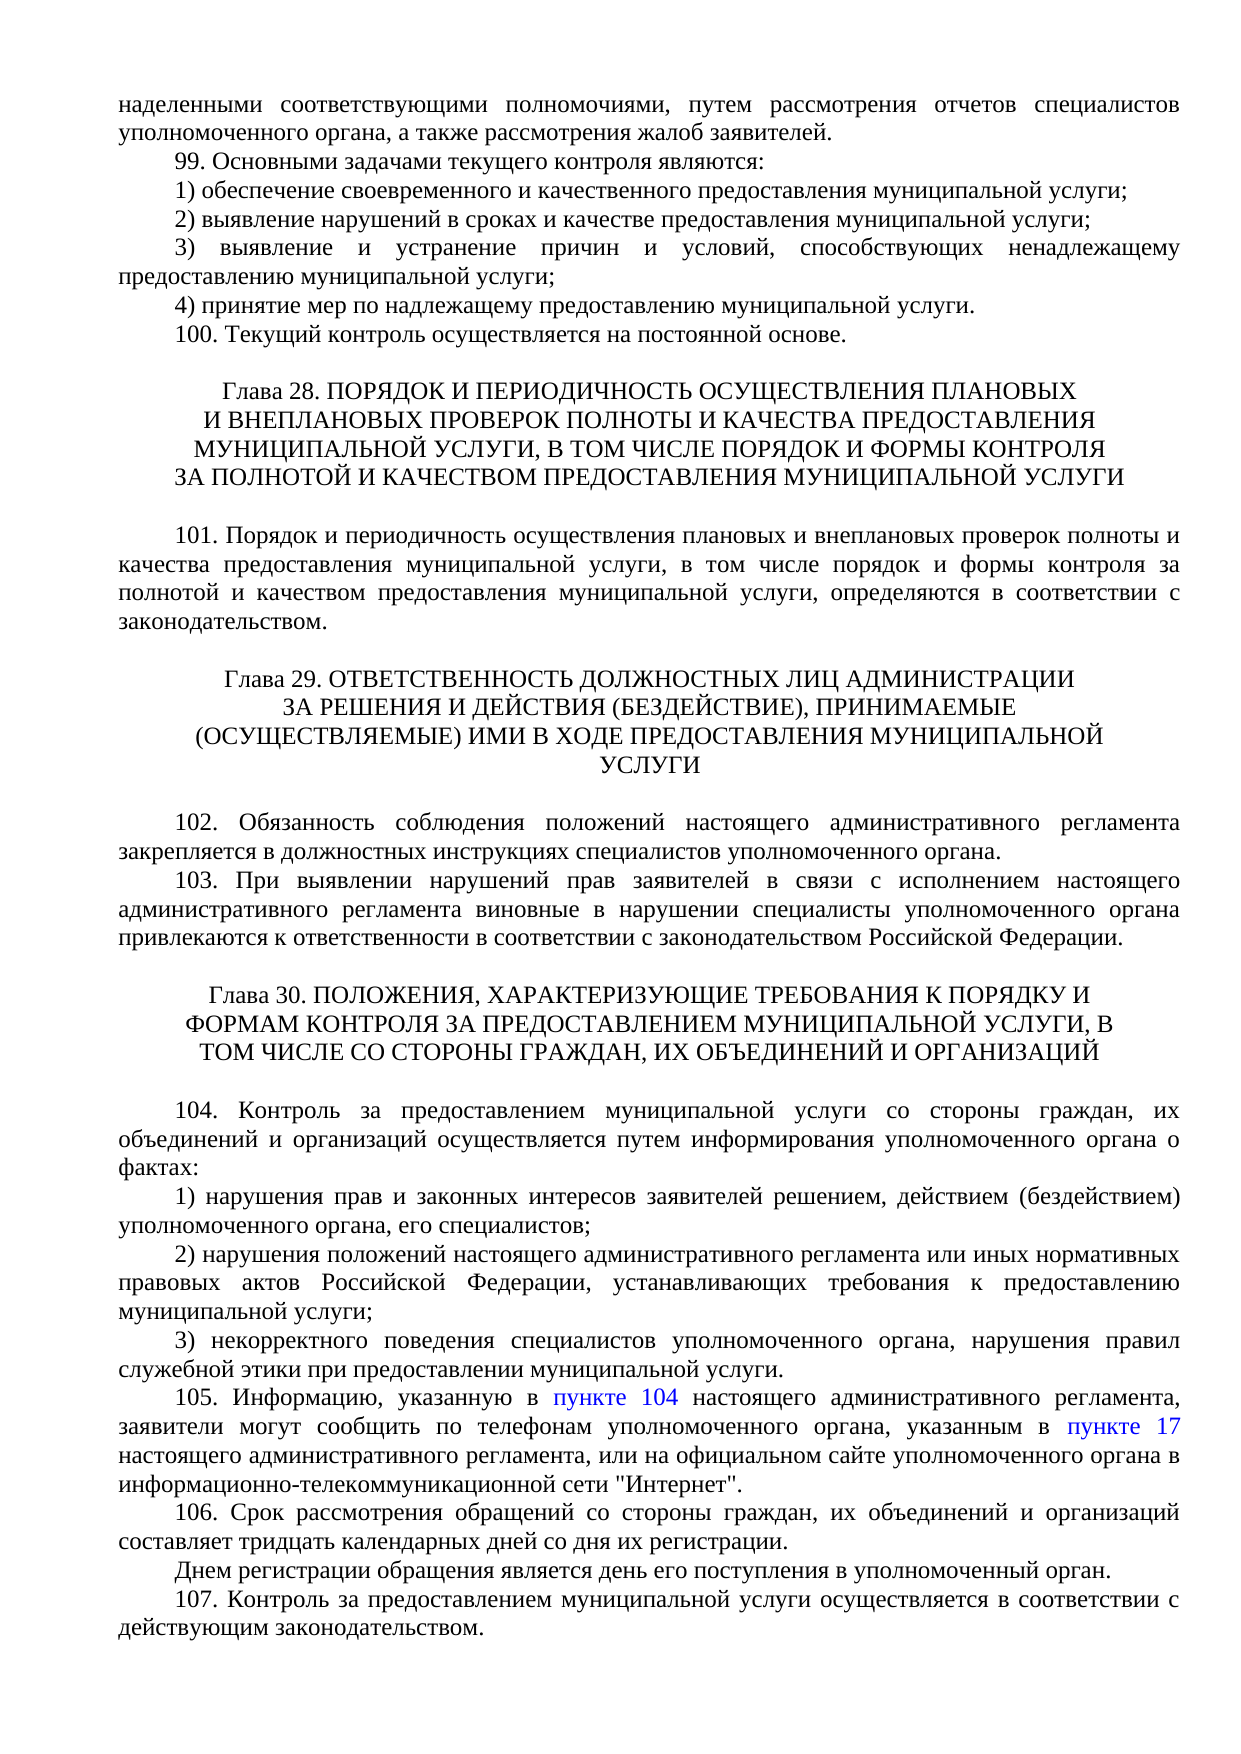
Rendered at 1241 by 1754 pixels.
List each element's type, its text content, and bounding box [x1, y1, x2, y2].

text 2) нарушения положений настоящего административного регламента или иных нормативных правовых актов Российской Федерации, устанавливающих требования к предоставлению муниципальной услуги; [118, 1239, 1181, 1325]
text 102. Обязанность соблюдения положений настоящего административного регламента закрепляется в должностных инструкциях специалистов уполномоченного органа. [118, 807, 1181, 865]
text 3) некорректного поведения специалистов уполномоченного органа, нарушения правил служебной этики при предоставлении муниципальной услуги. [118, 1325, 1181, 1382]
text ФОРМАМ КОНТРОЛЯ ЗА ПРЕДОСТАВЛЕНИЕМ МУНИЦИПАЛЬНОЙ УСЛУГИ, В [118, 1009, 1181, 1037]
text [118, 89, 1181, 146]
text 99. Основными задачами текущего контроля являются: [118, 146, 1181, 175]
text ЗА РЕШЕНИЯ И ДЕЙСТВИЯ (БЕЗДЕЙСТВИЕ), ПРИНИМАЕМЫЕ [118, 692, 1181, 721]
text Глава 30. ПОЛОЖЕНИЯ, ХАРАКТЕРИЗУЮЩИЕ ТРЕБОВАНИЯ К ПОРЯДКУ И [118, 980, 1181, 1009]
text 3) выявление и устранение причин и условий, способствующих ненадлежащему предоставлению муниципальной услуги; [118, 232, 1181, 290]
text 101. Порядок и периодичность осуществления плановых и внеплановых проверок полноты и качества предоставления муниципальной услуги, в том числе порядок и формы контроля за полнотой и качеством предоставления муниципальной услуги, определяются в соответствии с законодательством. [118, 520, 1181, 635]
text Глава 29. ОТВЕТСТВЕННОСТЬ ДОЛЖНОСТНЫХ ЛИЦ АДМИНИСТРАЦИИ [118, 664, 1181, 692]
text 104. Контроль за предоставлением муниципальной услуги со стороны граждан, их объединений и организаций осуществляется путем информирования уполномоченного органа о фактах: [118, 1095, 1181, 1181]
text 1) обеспечение своевременного и качественного предоставления муниципальной услуги; [118, 175, 1181, 204]
text (ОСУЩЕСТВЛЯЕМЫЕ) ИМИ В ХОДЕ ПРЕДОСТАВЛЕНИЯ МУНИЦИПАЛЬНОЙ [118, 721, 1181, 750]
text 4) принятие мер по надлежащему предоставлению муниципальной услуги. [118, 290, 1181, 319]
text ТОМ ЧИСЛЕ СО СТОРОНЫ ГРАЖДАН, ИХ ОБЪЕДИНЕНИЙ И ОРГАНИЗАЦИЙ [118, 1037, 1181, 1066]
text 107. Контроль за предоставлением муниципальной услуги осуществляется в соответствии с действующим законодательством. [118, 1584, 1181, 1641]
text Днем регистрации обращения является день его поступления в уполномоченный орган. [118, 1555, 1181, 1584]
text УСЛУГИ [118, 750, 1181, 779]
text 1) нарушения прав и законных интересов заявителей решением, действием (бездействием) уполномоченного органа, его специалистов; [118, 1181, 1181, 1239]
text И ВНЕПЛАНОВЫХ ПРОВЕРОК ПОЛНОТЫ И КАЧЕСТВА ПРЕДОСТАВЛЕНИЯ [118, 405, 1181, 434]
text 106. Срок рассмотрения обращений со стороны граждан, их объединений и организаций составляет тридцать календарных дней со дня их регистрации. [118, 1497, 1181, 1555]
text 103. При выявлении нарушений прав заявителей в связи с исполнением настоящего административного регламента виновные в нарушении специалисты уполномоченного органа привлекаются к ответственности в соответствии с законодательством Российской Федерации. [118, 865, 1181, 951]
text 105. Информацию, указанную в пункте 104 настоящего административного регламента, заявители могут сообщить по телефонам уполномоченного органа, указанным в пункте 17 настоящего административного регламента, или на официальном сайте уполномоченного органа в информационно-телекоммуникационной сети "Интернет". [118, 1382, 1181, 1497]
text МУНИЦИПАЛЬНОЙ УСЛУГИ, В ТОМ ЧИСЛЕ ПОРЯДОК И ФОРМЫ КОНТРОЛЯ [118, 434, 1181, 462]
text Глава 28. ПОРЯДОК И ПЕРИОДИЧНОСТЬ ОСУЩЕСТВЛЕНИЯ ПЛАНОВЫХ [118, 376, 1181, 405]
text ЗА ПОЛНОТОЙ И КАЧЕСТВОМ ПРЕДОСТАВЛЕНИЯ МУНИЦИПАЛЬНОЙ УСЛУГИ [118, 462, 1181, 491]
text 2) выявление нарушений в сроках и качестве предоставления муниципальной услуги; [118, 204, 1181, 232]
text 100. Текущий контроль осуществляется на постоянной основе. [118, 319, 1181, 347]
